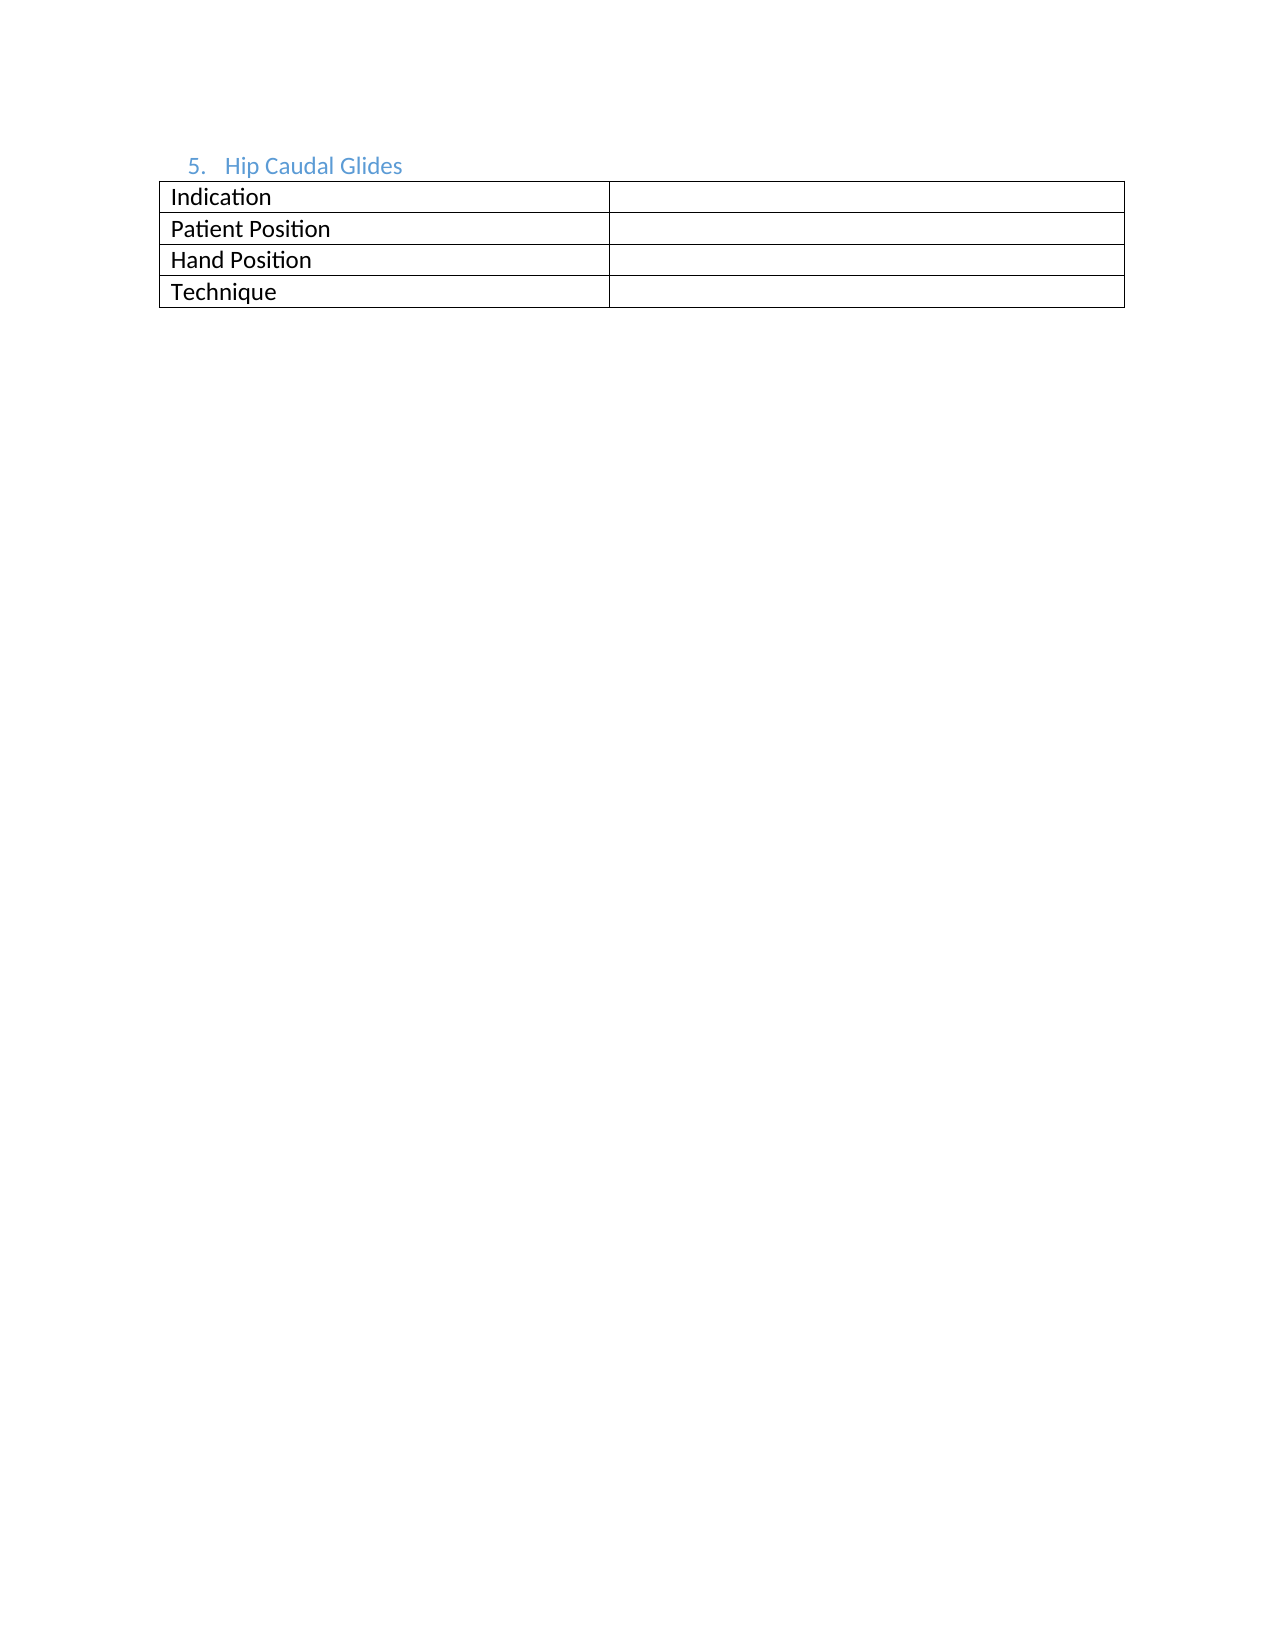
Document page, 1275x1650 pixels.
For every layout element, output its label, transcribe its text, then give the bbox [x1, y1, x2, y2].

table_cell Technique [160, 276, 609, 307]
table_cell [610, 276, 1124, 307]
list Hip Caudal Glides [187, 150, 1125, 181]
table_header Indication [160, 182, 609, 212]
table_cell [610, 245, 1124, 275]
table_header [610, 182, 1124, 212]
table_cell [610, 213, 1124, 244]
table_cell Patient Position [160, 213, 609, 244]
table_cell Hand Position [160, 245, 609, 275]
